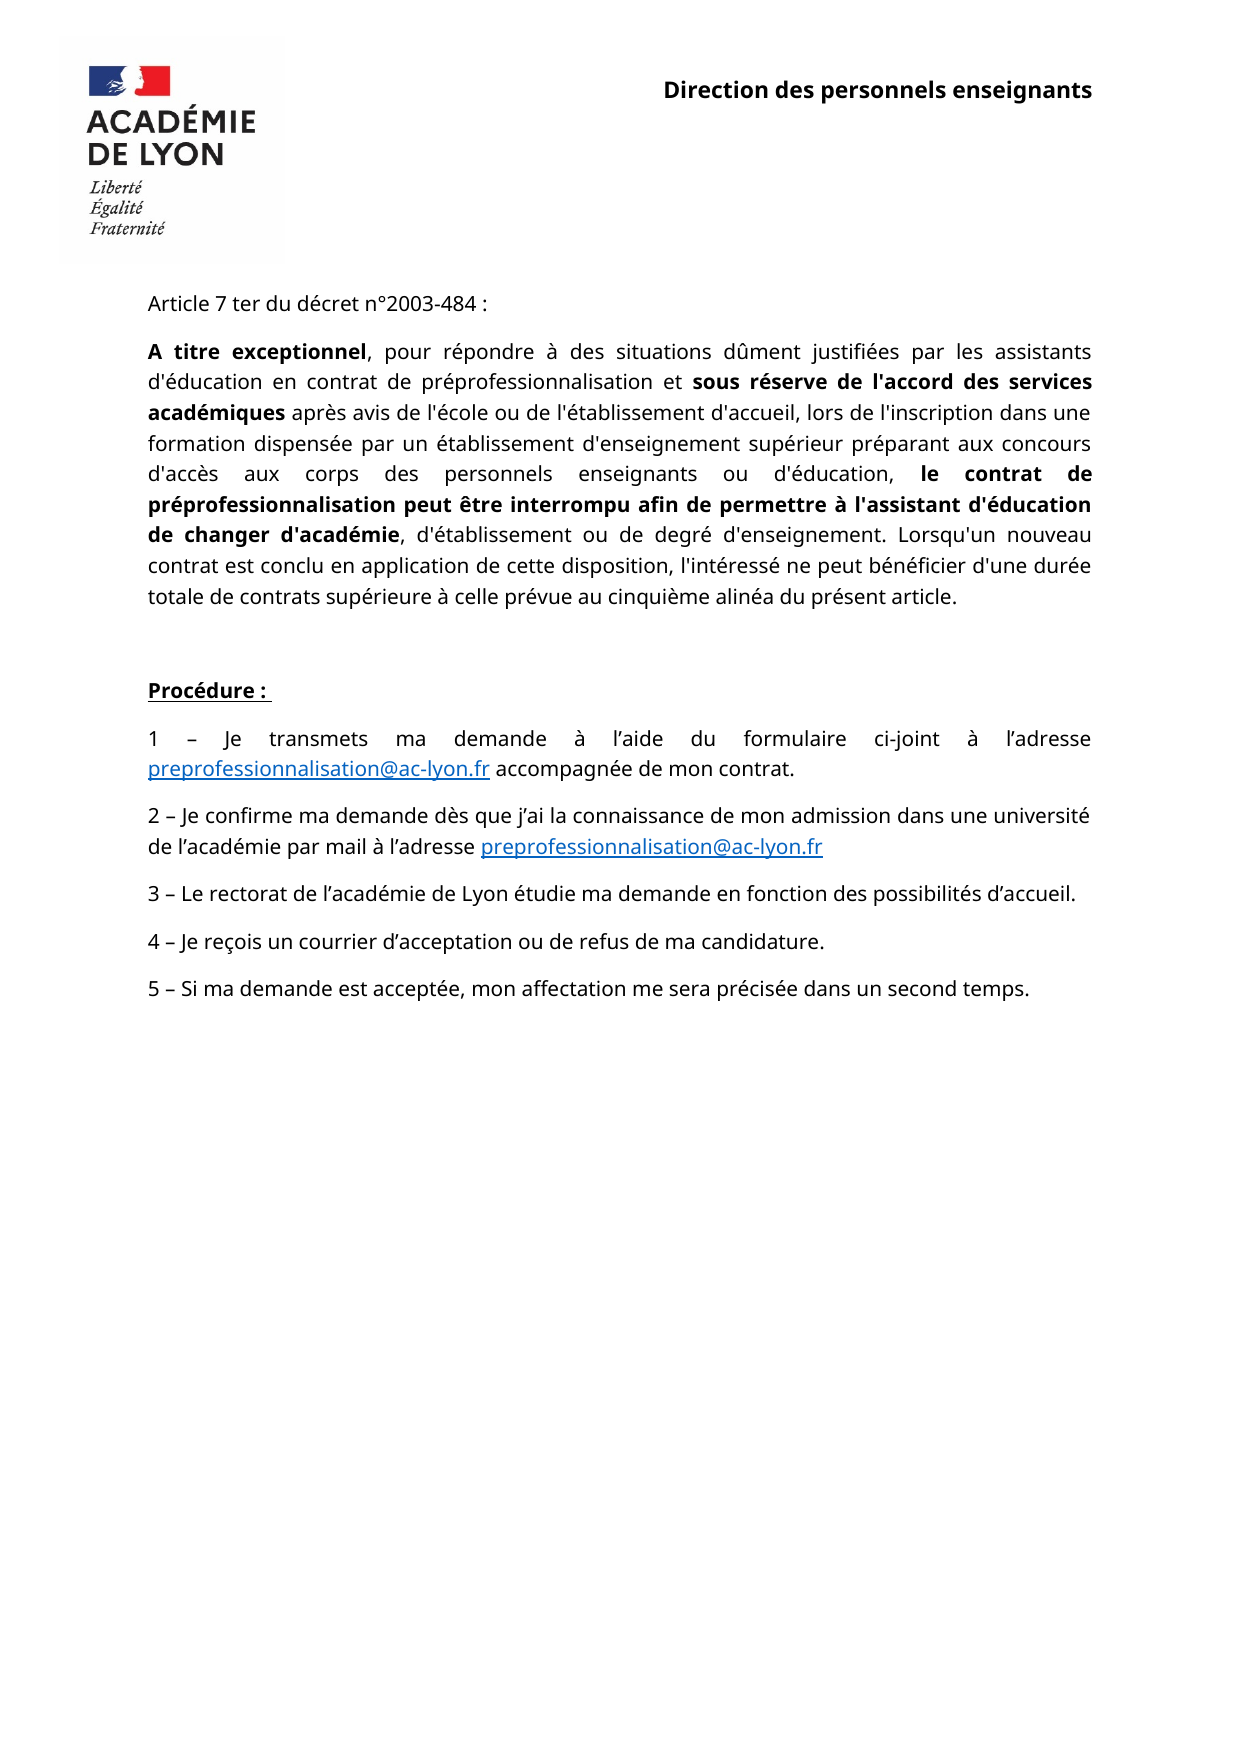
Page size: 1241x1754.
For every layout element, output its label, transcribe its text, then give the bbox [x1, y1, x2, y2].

text 4 – Je reçois un courrier d’acceptation ou de refus de ma candidature. [148, 927, 1093, 955]
text 1 – Je transmets ma demande à l’aide du formulaire ci-joint à l’adresse preprofessionnalisation@ac-lyon.fr accompagnée de mon contrat. [148, 724, 1093, 783]
picture [59, 36, 285, 264]
text A titre exceptionnel, pour répondre à des situations dûment justifiées par les assistants d'éducation en contrat de préprofessionnalisation et sous réserve de l'accord des services académiques après avis de l'école ou de l'établissement d'accueil, lors de l'inscription dans une formation dispensée par un établissement d'enseignement supérieur préparant aux concours d'accès aux corps des personnels enseignants ou d'éducation, le contrat de préprofessionnalisation peut être interrompu afin de permettre à l'assistant d'éducation de changer d'académie, d'établissement ou de degré d'enseignement. Lorsqu'un nouveau contrat est conclu en application de cette disposition, l'intéressé ne peut bénéficier d'une durée totale de contrats supérieure à celle prévue au cinquième alinéa du présent article. [148, 337, 1093, 610]
text Article 7 ter du décret n°2003-484 : [148, 289, 1093, 318]
text 3 – Le rectorat de l’académie de Lyon étudie ma demande en fonction des possibilités d’accueil. [148, 879, 1093, 908]
text 2 – Je confirme ma demande dès que j’ai la connaissance de mon admission dans une université de l’académie par mail à l’adresse preprofessionnalisation@ac-lyon.fr [148, 802, 1093, 861]
text 5 – Si ma demande est acceptée, mon affectation me sera précisée dans un second temps. [148, 974, 1093, 1002]
text Procédure : [148, 676, 1093, 705]
